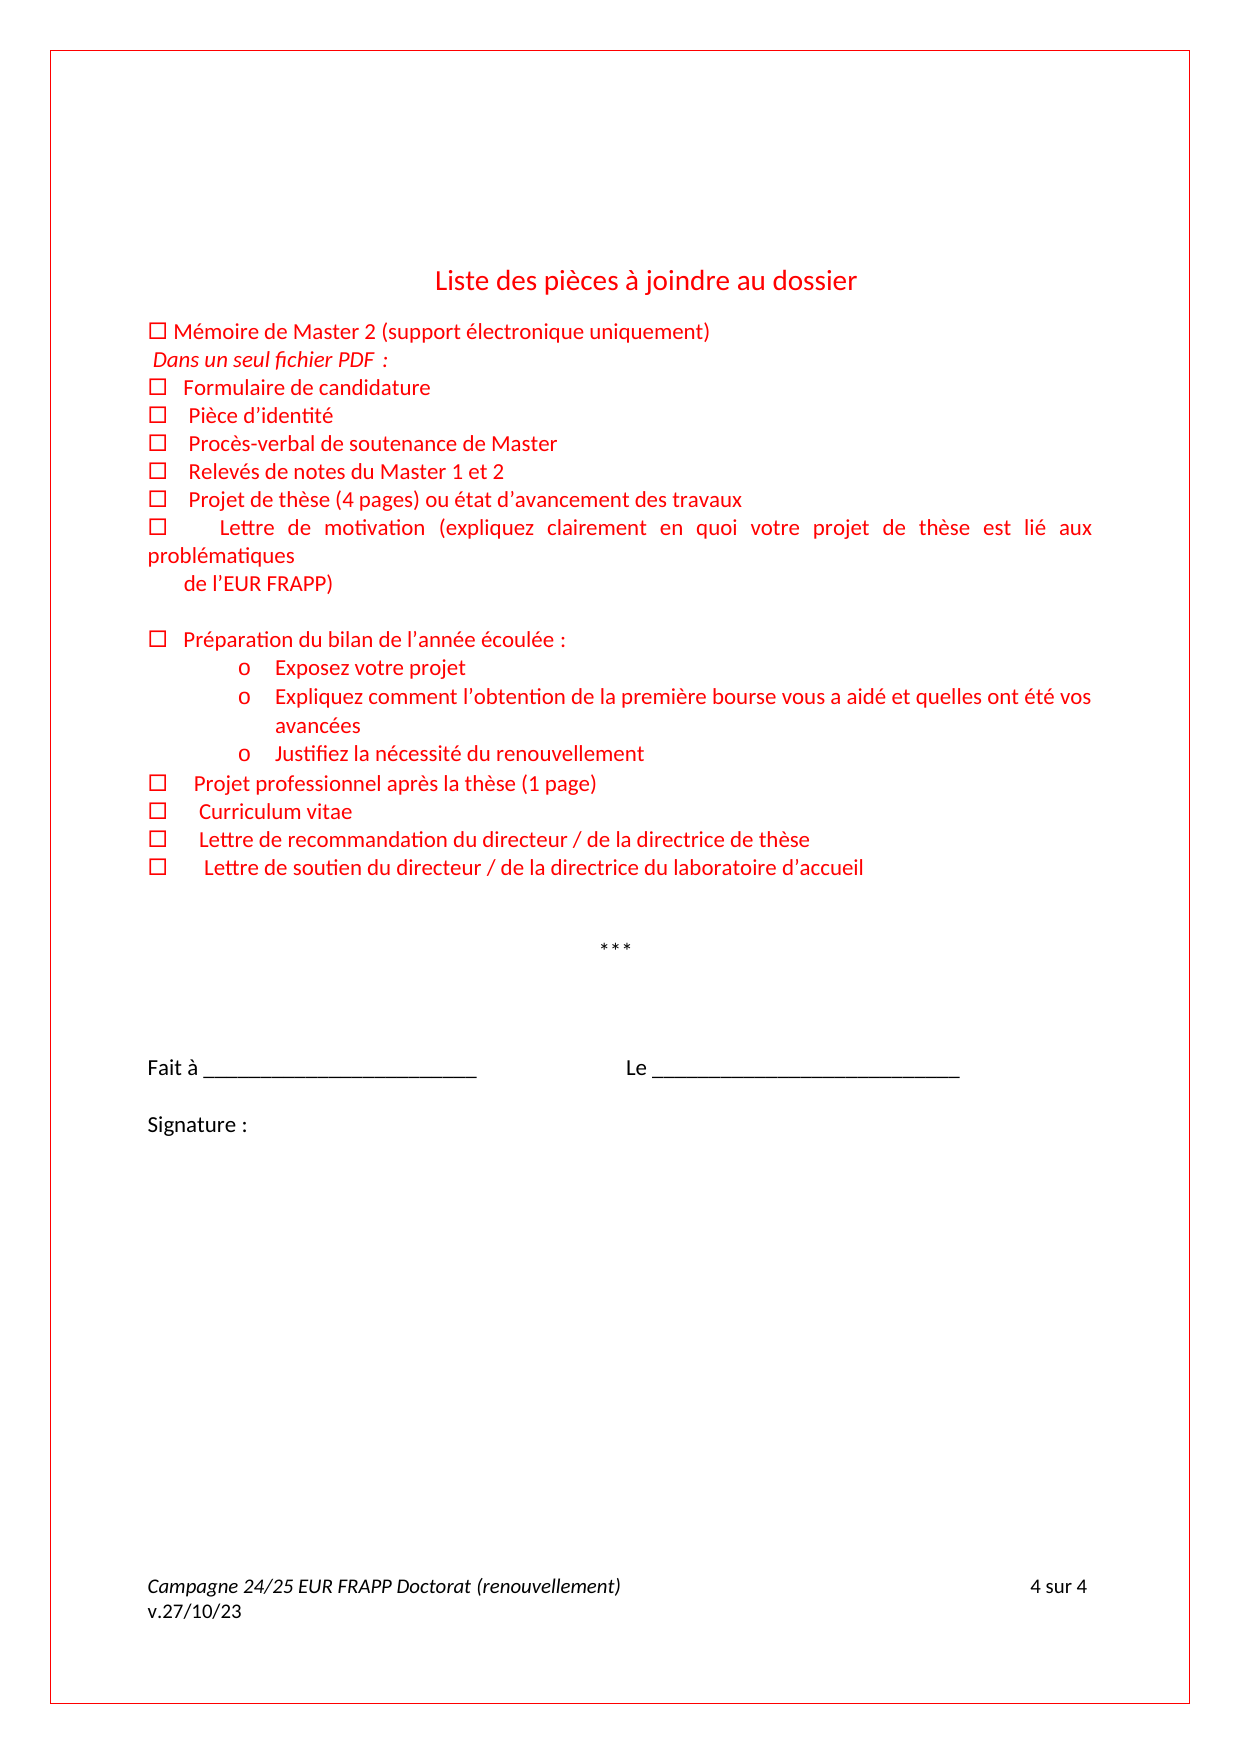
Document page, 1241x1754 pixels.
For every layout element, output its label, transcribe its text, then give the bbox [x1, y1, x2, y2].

text Dans un seul fichier PDF : [147, 345, 1093, 373]
list Liste des pièces à joindre au dossier [200, 262, 1093, 297]
list Exposez votre projet [237, 653, 1093, 682]
list Expliquez comment l’obtention de la première bourse vous a aidé et quelles ont été vos avancées [237, 682, 1093, 739]
text Lettre de motivation (expliquez clairement en quoi votre projet de thèse est lié aux problématiques [147, 513, 1093, 569]
text Fait à ________________________ Le ___________________________ [147, 1053, 1093, 1081]
text Lettre de soutien du directeur / de la directrice du laboratoire d’accueil [147, 853, 1093, 881]
list Justifiez la nécessité du renouvellement [237, 739, 1093, 769]
text Curriculum vitae [147, 797, 1093, 825]
text Signature : [147, 1111, 1093, 1139]
text Formulaire de candidature [147, 373, 1093, 401]
text Procès-verbal de soutenance de Master [147, 429, 1093, 457]
text Relevés de notes du Master 1 et 2 [147, 457, 1093, 485]
text Préparation du bilan de l’année écoulée : [147, 625, 1093, 653]
text de l’EUR FRAPP) [147, 569, 1093, 597]
text Mémoire de Master 2 (support électronique uniquement) [147, 317, 1093, 345]
text Projet professionnel après la thèse (1 page) [147, 769, 1093, 797]
text Lettre de recommandation du directeur / de la directrice de thèse [147, 825, 1093, 853]
text Pièce d’identité [147, 401, 1093, 429]
list *** [222, 937, 1093, 965]
text Projet de thèse (4 pages) ou état d’avancement des travaux [147, 485, 1093, 513]
